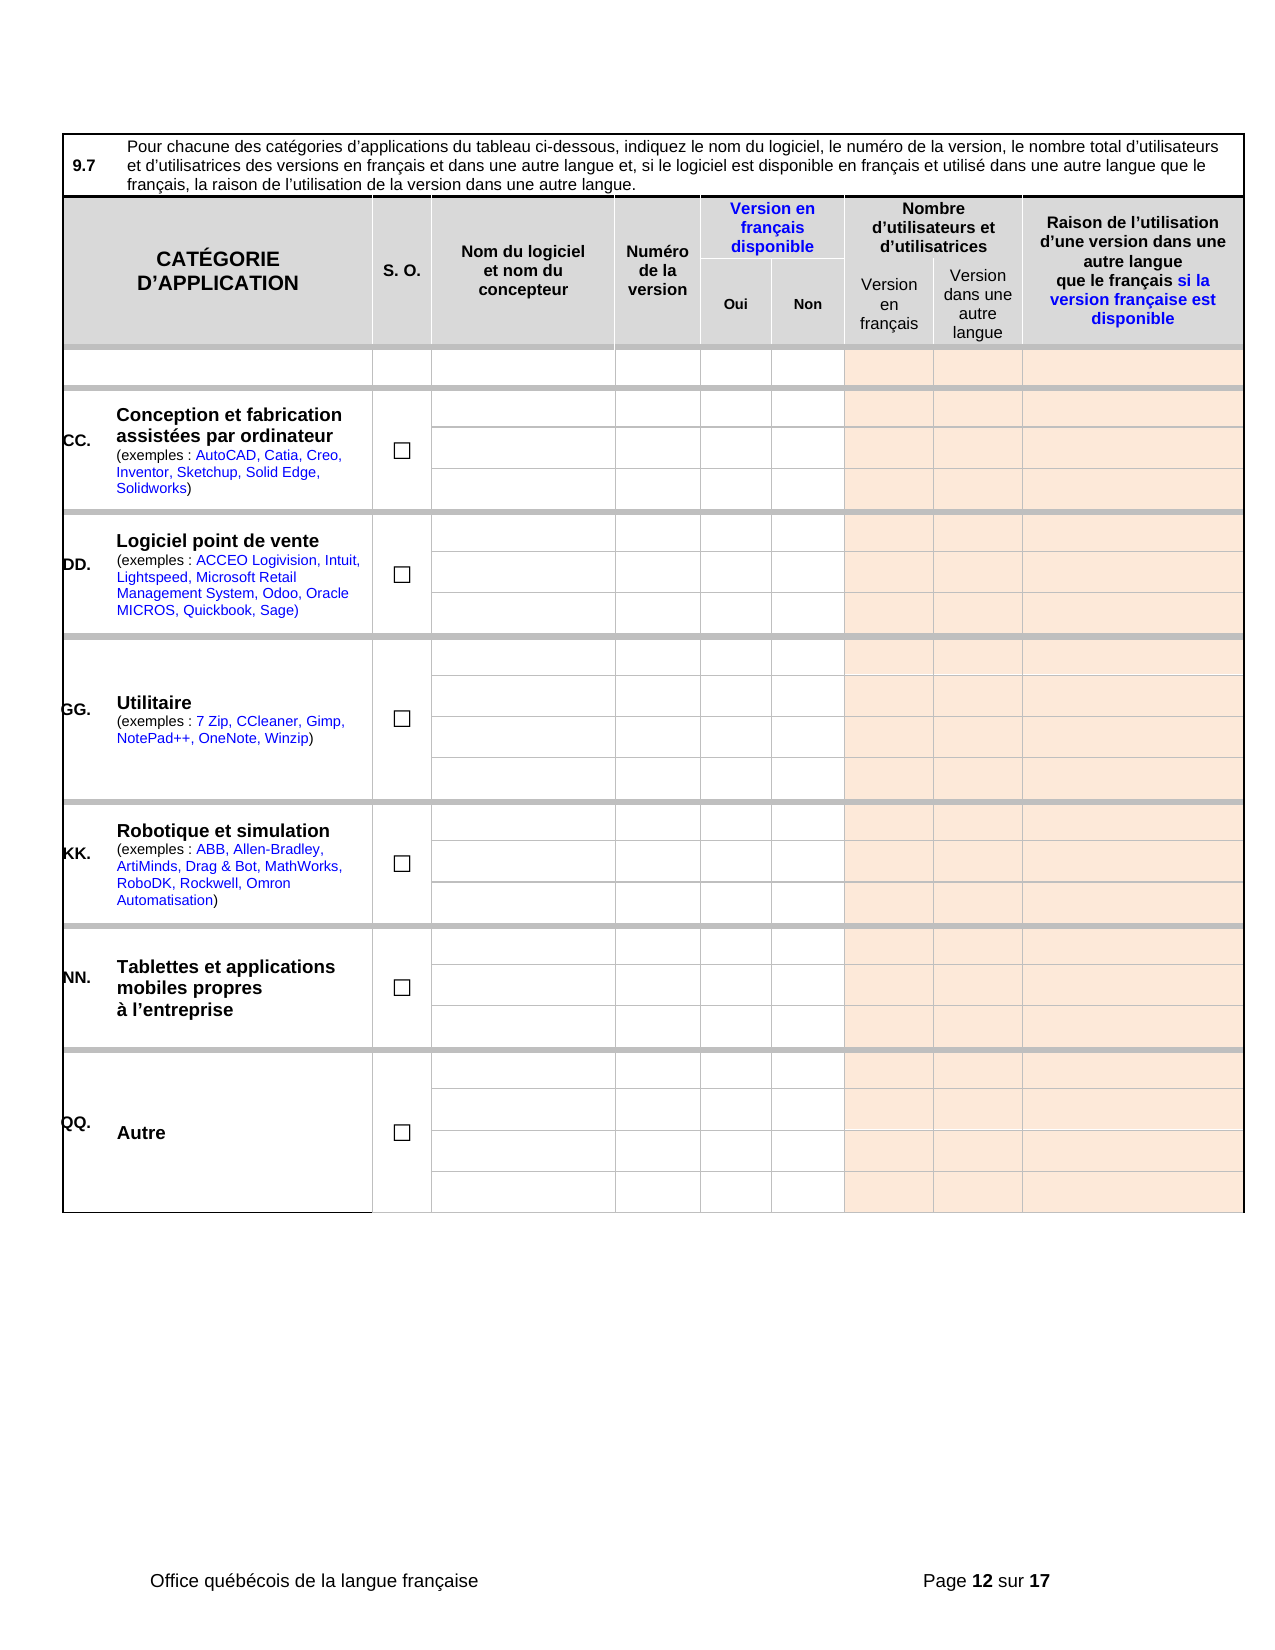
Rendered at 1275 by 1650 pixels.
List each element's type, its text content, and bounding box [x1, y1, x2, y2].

table_cell [934, 552, 1022, 592]
table_cell [701, 1089, 771, 1129]
table_cell [1023, 1053, 1243, 1088]
table_cell [373, 1053, 431, 1212]
table_cell [934, 676, 1022, 716]
table_cell [64, 515, 107, 633]
table_cell [616, 883, 700, 923]
table_cell [701, 965, 771, 1005]
table_cell [772, 676, 844, 716]
table_cell [616, 1172, 700, 1212]
table_cell [772, 428, 844, 468]
table_cell [772, 841, 844, 881]
table_cell Tablettes et applications mobiles propres à l’entreprise [107, 929, 372, 1047]
table_cell [934, 593, 1022, 633]
table_cell [934, 1089, 1022, 1129]
table_cell [772, 515, 844, 551]
table_cell [845, 758, 933, 799]
table_cell [373, 391, 431, 509]
table_cell [772, 758, 844, 799]
table_cell [616, 676, 700, 716]
table_cell [845, 1006, 933, 1047]
table_cell [616, 640, 700, 674]
table_cell [934, 717, 1022, 757]
table_cell Version en français [845, 258, 933, 344]
table_cell [616, 929, 700, 964]
table_cell [432, 841, 615, 881]
table_cell [1023, 883, 1243, 923]
table_cell Oui [701, 259, 771, 344]
table_cell [845, 515, 933, 551]
table_cell [772, 1172, 844, 1212]
table_cell [1023, 965, 1243, 1005]
table_cell [616, 350, 700, 385]
table_cell [616, 1006, 700, 1047]
table_cell Raison de l’utilisation d’une version dans une autre langue que le français si la version française est disponible [1023, 198, 1243, 344]
table_cell [1023, 717, 1243, 757]
table_cell [772, 640, 844, 674]
table_cell [845, 805, 933, 840]
table_cell [701, 1131, 771, 1171]
table_cell [701, 350, 771, 385]
table_cell Numéro de la version [615, 198, 700, 344]
table_cell [772, 929, 844, 964]
table_cell [1023, 1006, 1243, 1047]
table_cell [373, 515, 431, 633]
table_cell [772, 391, 844, 426]
table_cell [845, 929, 933, 964]
table_cell [1023, 350, 1243, 385]
table_cell [1023, 515, 1243, 551]
table_cell [1023, 1172, 1243, 1212]
table_cell [1023, 593, 1243, 633]
table_cell [432, 1006, 615, 1047]
table_cell [845, 1053, 933, 1088]
table_cell [432, 805, 615, 840]
table_cell [845, 965, 933, 1005]
table_cell [432, 929, 615, 964]
table_cell [432, 469, 615, 509]
table_cell Nombre d’utilisateurs et d’utilisatrices [845, 198, 1022, 258]
table_cell [616, 469, 700, 509]
table_cell [934, 1172, 1022, 1212]
table_cell [934, 428, 1022, 468]
table_cell [772, 469, 844, 509]
table_cell [845, 1089, 933, 1129]
table_cell [772, 883, 844, 923]
table_cell [934, 883, 1022, 923]
table_cell [432, 391, 615, 426]
table_cell [432, 1131, 615, 1171]
table_cell [616, 758, 700, 799]
table_cell [616, 1131, 700, 1171]
table_cell Robotique et simulation (exemples : ABB, Allen-Bradley, ArtiMinds, Drag & Bot, MathWorks, RoboDK, Rockwell, Omron Automatisation) [107, 805, 372, 923]
table_cell [772, 350, 844, 385]
table_cell [934, 965, 1022, 1005]
table_cell [1023, 676, 1243, 716]
table_cell [701, 1053, 771, 1088]
table_cell [701, 640, 771, 674]
table_cell CATÉGORIE D’APPLICATION [64, 198, 372, 344]
table_cell [1023, 391, 1243, 426]
table_cell [616, 593, 700, 633]
table_cell [64, 1053, 107, 1212]
table_cell [616, 717, 700, 757]
table_cell [432, 350, 615, 385]
table_header 9.7 [64, 135, 118, 195]
table_cell [432, 515, 615, 551]
table_cell [934, 1053, 1022, 1088]
table_cell [701, 805, 771, 840]
table_cell [772, 1089, 844, 1129]
table_cell [845, 676, 933, 716]
table_cell [1023, 640, 1243, 674]
table_cell [934, 350, 1022, 385]
table_header Pour chacune des catégories d’applications du tableau ci-dessous, indiquez le nom du logiciel, le numéro de la version, le nombre total d’utilisateurs et d’utilisatrices des versions en français et dans une autre langue et, si le logiciel est disponible en français et utilisé dans une autre langue que le français, la raison de l’utilisation de la version dans une autre langue. [118, 135, 1243, 195]
table_cell [1023, 1131, 1243, 1171]
table_cell [373, 805, 431, 923]
table_cell [701, 717, 771, 757]
table_cell [1023, 428, 1243, 468]
table_cell [1023, 1089, 1243, 1129]
table_cell [616, 965, 700, 1005]
table_cell [432, 1089, 615, 1129]
table_cell [616, 841, 700, 881]
table_cell [701, 593, 771, 633]
table_cell [845, 350, 933, 385]
table_cell [701, 758, 771, 799]
table_cell [373, 929, 431, 1047]
table_cell [432, 593, 615, 633]
table_cell S. O. [373, 198, 431, 344]
table_cell [1023, 552, 1243, 592]
table_cell [934, 515, 1022, 551]
table_cell [701, 676, 771, 716]
table_cell [845, 640, 933, 674]
table_cell [934, 640, 1022, 674]
table_cell [845, 469, 933, 509]
table_cell [373, 640, 431, 799]
table_cell [432, 883, 615, 923]
table_cell [432, 965, 615, 1005]
table_cell [432, 676, 615, 716]
table_cell [772, 1053, 844, 1088]
table_cell [701, 883, 771, 923]
table_cell [845, 883, 933, 923]
table_cell [701, 1006, 771, 1047]
table_cell Version en français disponible [701, 198, 844, 258]
table_cell [845, 391, 933, 426]
table_cell Version dans une autre langue [934, 258, 1022, 344]
table_cell [1023, 841, 1243, 881]
table_cell Conception et fabrication assistées par ordinateur (exemples : AutoCAD, Catia, Creo, Inventor, Sketchup, Solid Edge, Solidworks) [107, 391, 372, 509]
table_cell Non [772, 259, 844, 344]
table_cell [64, 805, 107, 923]
table_cell [701, 552, 771, 592]
table_cell [772, 593, 844, 633]
table_cell [934, 805, 1022, 840]
table_cell [772, 717, 844, 757]
table_cell [845, 593, 933, 633]
table_cell [845, 552, 933, 592]
table_cell [772, 1131, 844, 1171]
table_cell Nom du logiciel et nom du concepteur [432, 198, 614, 344]
table_cell [64, 640, 107, 799]
table_cell Utilitaire (exemples : 7 Zip, CCleaner, Gimp, NotePad++, OneNote, Winzip) [107, 640, 372, 799]
table_cell [701, 515, 771, 551]
table_cell [934, 929, 1022, 964]
table_cell [64, 929, 107, 1047]
table_cell [616, 515, 700, 551]
table_cell [701, 1172, 771, 1212]
table_cell [701, 469, 771, 509]
table_cell [934, 469, 1022, 509]
table_cell [934, 1131, 1022, 1171]
table_cell [934, 1006, 1022, 1047]
table_cell [432, 758, 615, 799]
table_cell [616, 391, 700, 426]
table_cell [64, 391, 107, 509]
table_cell [845, 1172, 933, 1212]
table_cell [934, 391, 1022, 426]
table_cell [1023, 805, 1243, 840]
table_cell [432, 1172, 615, 1212]
table_cell [432, 717, 615, 757]
table_cell [701, 428, 771, 468]
table_cell [845, 717, 933, 757]
table_cell [772, 805, 844, 840]
table_cell [1023, 929, 1243, 964]
table_cell [616, 428, 700, 468]
table_cell Logiciel point de vente (exemples : ACCEO Logivision, Intuit, Lightspeed, Microsoft Retail Management System, Odoo, Oracle MICROS, Quickbook, Sage) [107, 515, 372, 633]
table_cell [616, 1053, 700, 1088]
table_cell [845, 841, 933, 881]
table_cell [934, 758, 1022, 799]
table_cell [772, 1006, 844, 1047]
table_cell Autre [107, 1053, 372, 1212]
table_cell [616, 552, 700, 592]
table_cell [701, 391, 771, 426]
table_cell [432, 640, 615, 674]
table_cell [772, 965, 844, 1005]
table_cell [432, 428, 615, 468]
table_cell [701, 841, 771, 881]
table_cell [616, 805, 700, 840]
table_cell [1023, 758, 1243, 799]
table_cell [701, 929, 771, 964]
table_cell [432, 1053, 615, 1088]
table_cell [845, 428, 933, 468]
table_cell [845, 1131, 933, 1171]
table_cell [772, 552, 844, 592]
table_cell [1023, 469, 1243, 509]
table_cell [616, 1089, 700, 1129]
table_cell [934, 841, 1022, 881]
table_cell [432, 552, 615, 592]
